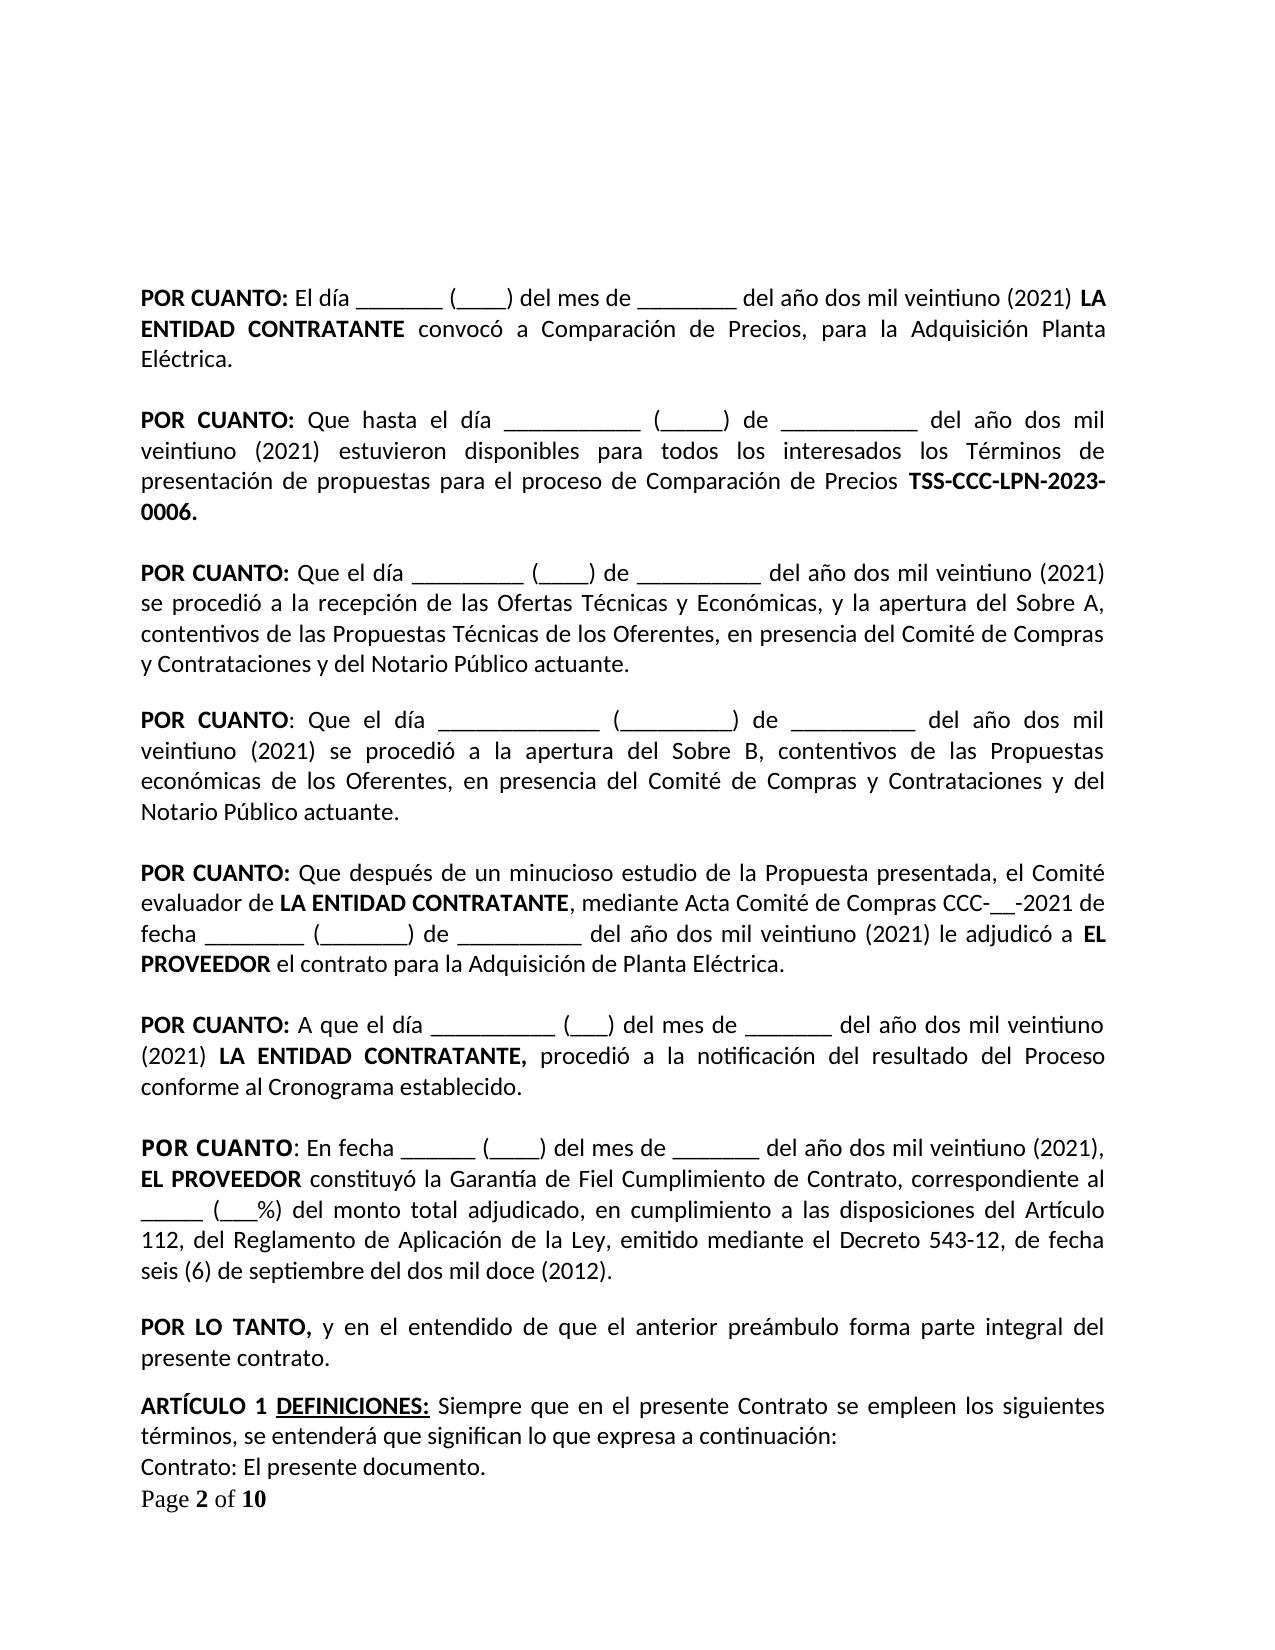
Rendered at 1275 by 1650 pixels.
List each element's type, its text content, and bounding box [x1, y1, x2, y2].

text POR CUANTO: En fecha ______ (____) del mes de _______ del año dos mil veintiuno (2021), EL PROVEEDOR constituyó la Garantía de Fiel Cumplimiento de Contrato, correspondiente al _____ (___%) del monto total adjudicado, en cumplimiento a las disposiciones del Artículo 112, del Reglamento de Aplicación de la Ley, emitido mediante el Decreto 543-12, de fecha seis (6) de septiembre del dos mil doce (2012). [141, 1132, 1106, 1286]
text POR CUANTO: El día _______ (____) del mes de ________ del año dos mil veintiuno (2021) LA ENTIDAD CONTRATANTE convocó a Comparación de Precios, para la Adquisición Planta Eléctrica. [141, 282, 1106, 374]
text Contrato: El presente documento. [141, 1451, 1106, 1482]
text POR CUANTO: A que el día __________ (___) del mes de _______ del año dos mil veintiuno (2021) LA ENTIDAD CONTRATANTE, procedió a la notificación del resultado del Proceso conforme al Cronograma establecido. [141, 1009, 1106, 1101]
text POR CUANTO: Que el día _____________ (_________) de __________ del año dos mil veintiuno (2021) se procedió a la apertura del Sobre B, contentivos de las Propuestas económicas de los Oferentes, en presencia del Comité de Compras y Contrataciones y del Notario Público actuante. [141, 704, 1106, 826]
text POR CUANTO: Que después de un minucioso estudio de la Propuesta presentada, el Comité evaluador de LA ENTIDAD CONTRATANTE, mediante Acta Comité de Compras CCC-__-2021 de fecha ________ (_______) de __________ del año dos mil veintiuno (2021) le adjudicó a EL PROVEEDOR el contrato para la Adquisición de Planta Eléctrica. [141, 857, 1106, 979]
text ARTÍCULO 1 DEFINICIONES: Siempre que en el presente Contrato se empleen los siguientes términos, se entenderá que significan lo que expresa a continuación: [141, 1390, 1106, 1451]
text POR LO TANTO, y en el entendido de que el anterior preámbulo forma parte integral del presente contrato. [141, 1311, 1106, 1372]
text POR CUANTO: Que el día _________ (____) de __________ del año dos mil veintiuno (2021) se procedió a la recepción de las Ofertas Técnicas y Económicas, y la apertura del Sobre A, contentivos de las Propuestas Técnicas de los Oferentes, en presencia del Comité de Compras y Contrataciones y del Notario Público actuante. [141, 557, 1106, 679]
text POR CUANTO: Que hasta el día ___________ (_____) de ___________ del año dos mil veintiuno (2021) estuvieron disponibles para todos los interesados los Términos de presentación de propuestas para el proceso de Comparación de Precios TSS-CCC-LPN-2023-0006. [141, 404, 1106, 526]
